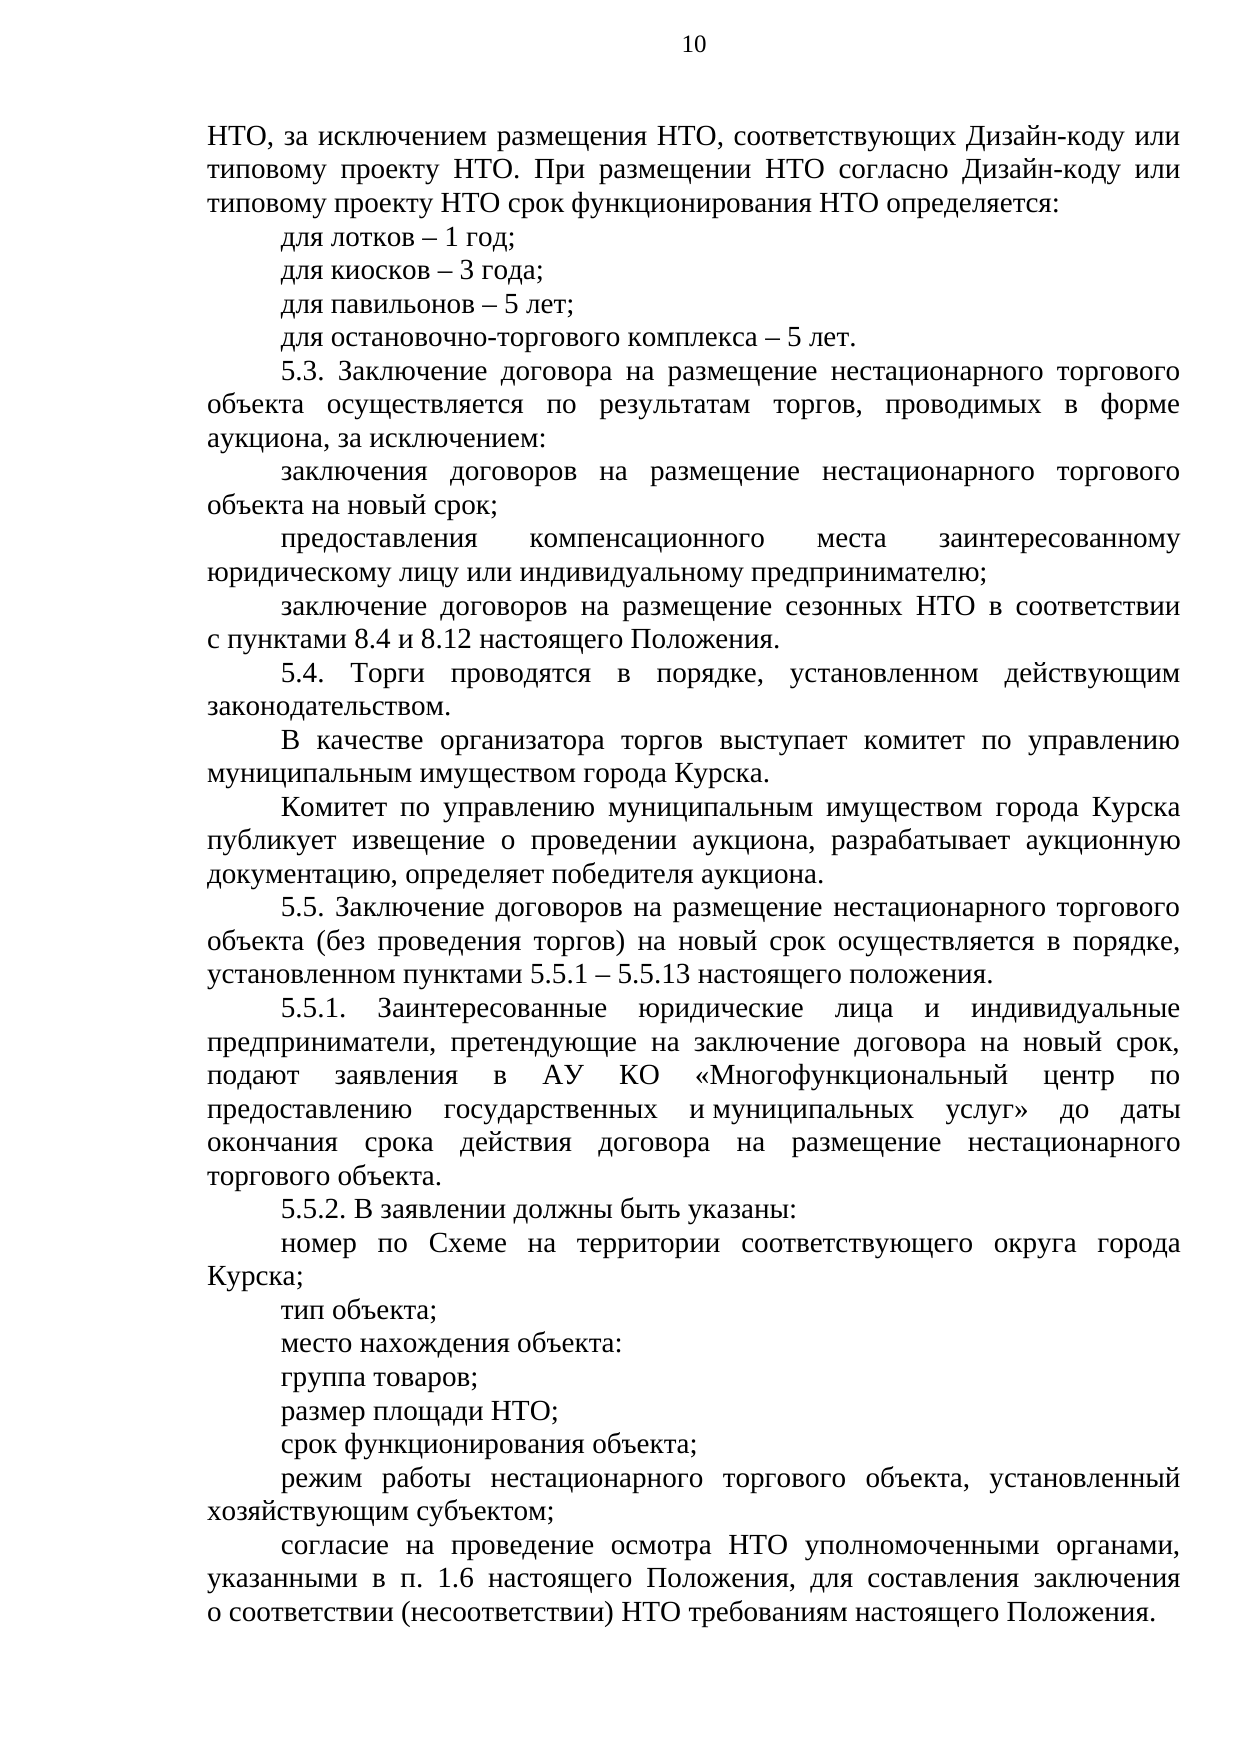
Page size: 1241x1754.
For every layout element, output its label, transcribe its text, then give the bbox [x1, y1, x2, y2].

text номер по Схеме на территории соответствующего округа города Курска; [207, 1225, 1181, 1292]
text В качестве организатора торгов выступает комитет по управлению муниципальным имуществом города Курска. [207, 722, 1181, 789]
list для киосков – 3 года; [207, 252, 1181, 286]
text заключения договоров на размещение нестационарного торгового объекта на новый срок; [207, 453, 1181, 521]
list для лотков – 1 год; [207, 219, 1181, 252]
list для павильонов – 5 лет; [207, 286, 1181, 319]
text для остановочно-торгового комплекса – 5 лет. [207, 319, 1181, 353]
text размер площади НТО; [207, 1393, 1181, 1426]
text предоставления компенсационного места заинтересованному юридическому лицу или индивидуальному предпринимателю; [207, 521, 1181, 588]
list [207, 118, 1181, 219]
text 5.3. Заключение договора на размещение нестационарного торгового объекта осуществляется по результатам торгов, проводимых в форме аукциона, за исключением: [207, 353, 1181, 453]
text 5.5.1. Заинтересованные юридические лица и индивидуальные предприниматели, претендующие на заключение договора на новый срок, подают заявления в АУ КО «Многофункциональный центр по предоставлению государственных и муниципальных услуг» до даты окончания срока действия договора на размещение нестационарного торгового объекта. [207, 990, 1181, 1191]
text 5.4. Торги проводятся в порядке, установленном действующим законодательством. [207, 655, 1181, 722]
text место нахождения объекта: [207, 1326, 1181, 1359]
text заключение договоров на размещение сезонных НТО в соответствии с пунктами 8.4 и 8.12 настоящего Положения. [207, 588, 1181, 655]
text 5.5.2. В заявлении должны быть указаны: [207, 1191, 1181, 1225]
text согласие на проведение осмотра НТО уполномоченными органами, указанными в п. 1.6 настоящего Положения, для составления заключения о соответствии (несоответствии) НТО требованиям настоящего Положения. [207, 1527, 1181, 1627]
text группа товаров; [207, 1359, 1181, 1393]
text тип объекта; [207, 1292, 1181, 1326]
text режим работы нестационарного торгового объекта, установленный хозяйствующим субъектом; [207, 1460, 1181, 1527]
text Комитет по управлению муниципальным имуществом города Курска публикует извещение о проведении аукциона, разрабатывает аукционную документацию, определяет победителя аукциона. [207, 789, 1181, 889]
text 5.5. Заключение договоров на размещение нестационарного торгового объекта (без проведения торгов) на новый срок осуществляется в порядке, установленном пунктами 5.5.1 – 5.5.13 настоящего положения. [207, 889, 1181, 990]
text срок функционирования объекта; [207, 1426, 1181, 1460]
